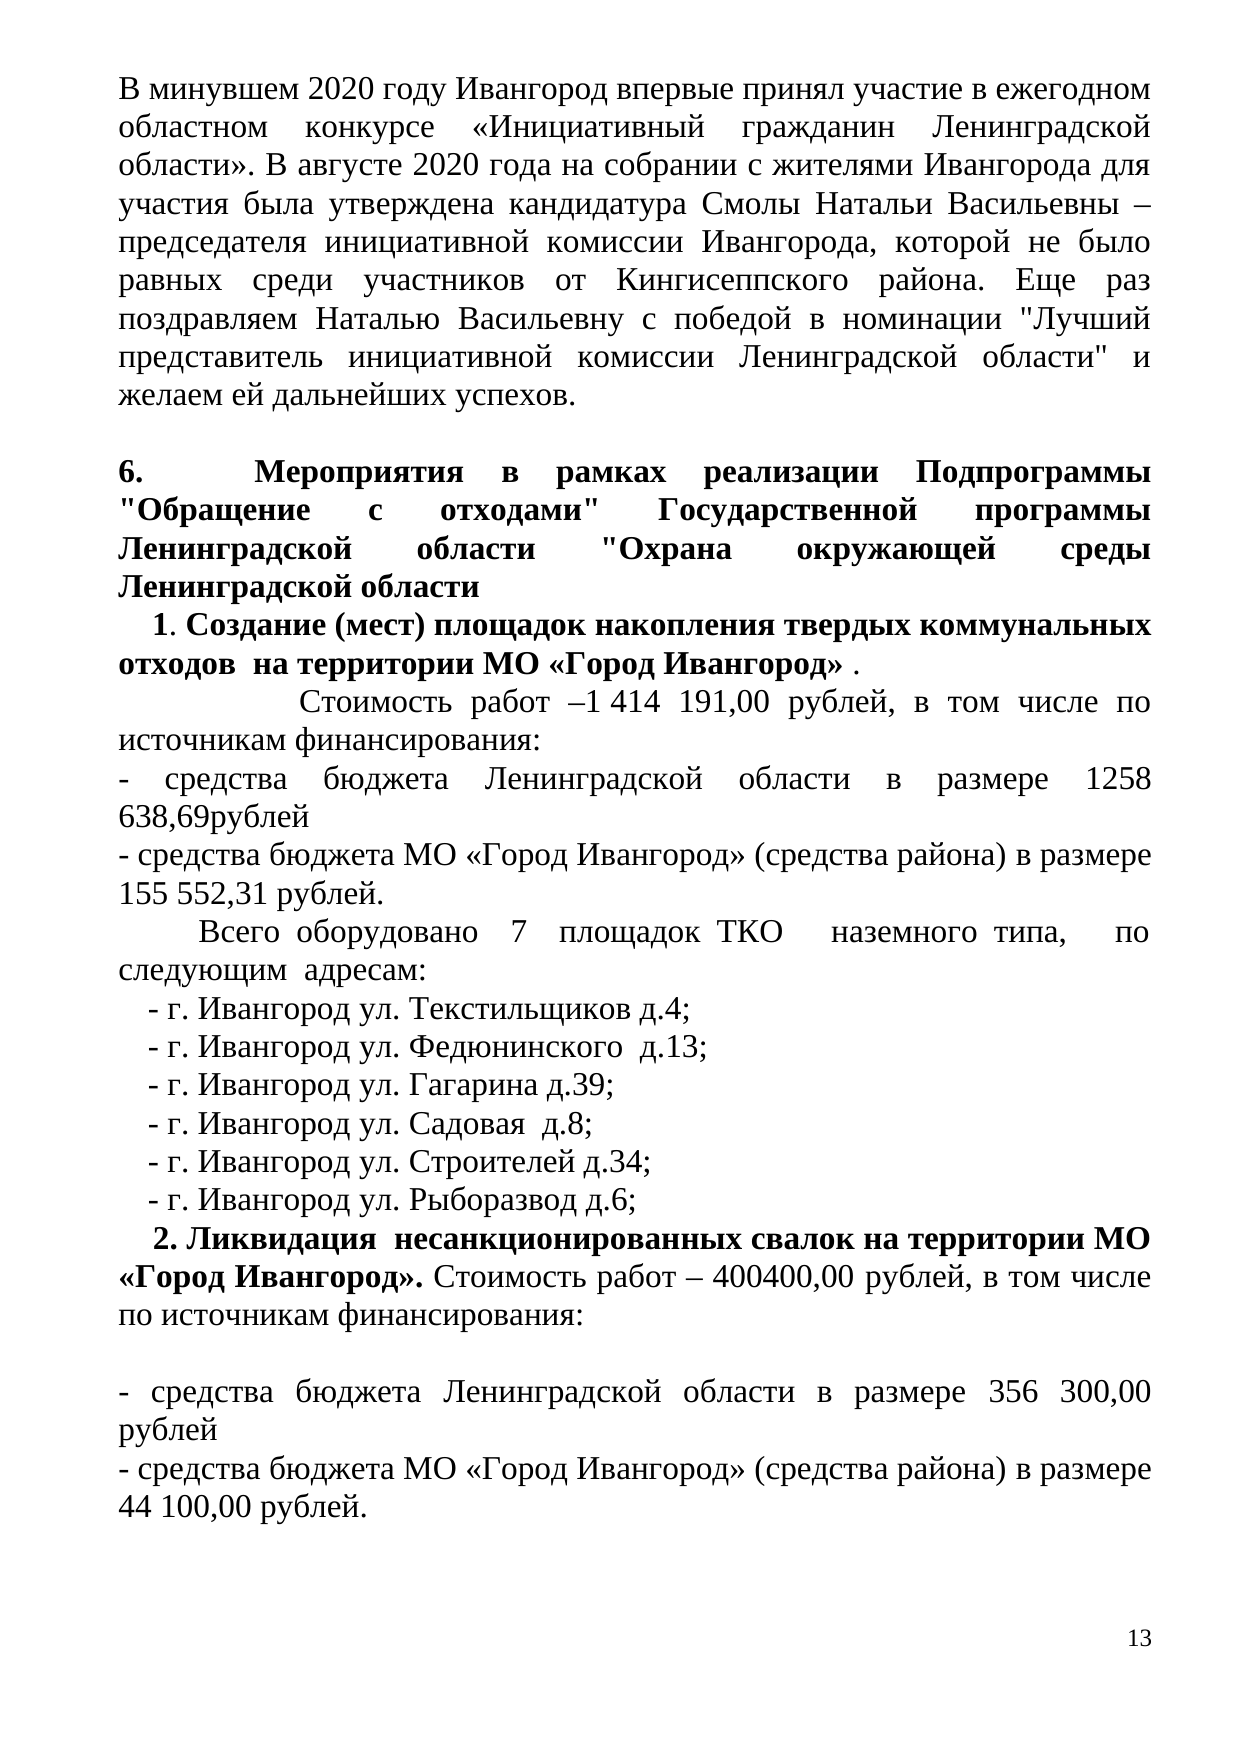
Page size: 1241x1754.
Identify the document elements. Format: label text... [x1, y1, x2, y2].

text 6. Мероприятия в рамках реализации Подпрограммы "Обращение с отходами" Государственной программы Ленинградской области "Охрана окружающей среды Ленинградской области [118, 451, 1152, 604]
text 2. Ликвидация несанкционированных свалок на территории МО «Город Ивангород». Стоимость работ – 400400,00 рублей, в том числе по источникам финансирования: [118, 1218, 1152, 1333]
text - средства бюджета МО «Город Ивангород» (средства района) в размере 155 552,31 рублей. [118, 834, 1152, 911]
text - средства бюджета МО «Город Ивангород» (средства района) в размере 44 100,00 рублей. [118, 1448, 1152, 1524]
text - г. Ивангород ул. Федюнинского д.13; [148, 1026, 1152, 1064]
text - г. Ивангород ул. Садовая д.8; [148, 1103, 1152, 1141]
text - средства бюджета Ленинградской области в размере 356 300,00 рублей [118, 1371, 1152, 1448]
text - г. Ивангород ул. Гагарина д.39; [148, 1064, 1152, 1103]
text Всего оборудовано 7 площадок ТКО наземного типа, по следующим адресам: [118, 911, 1152, 988]
text - средства бюджета Ленинградской области в размере 1258 638,69рублей [118, 758, 1152, 834]
text В минувшем 2020 году Ивангород впервые принял участие в ежегодном областном конкурсе «Инициативный гражданин Ленинградской области». В августе 2020 года на собрании с жителями Ивангорода для участия была утверждена кандидатура Смолы Натальи Васильевны – председателя инициативной комиссии Ивангорода, которой не было равных среди участников от Кингисеппского района. Еще раз поздравляем Наталью Васильевну с победой в номинации "Лучший представитель инициативной комиссии Ленинградской области" и желаем ей дальнейших успехов. [118, 68, 1152, 413]
text - г. Ивангород ул. Текстильщиков д.4; [148, 988, 1152, 1026]
text Стоимость работ –1 414 191,00 рублей, в том числе по источникам финансирования: [118, 681, 1152, 758]
text - г. Ивангород ул. Рыборазвод д.6; [148, 1179, 1152, 1218]
text - г. Ивангород ул. Строителей д.34; [148, 1141, 1152, 1179]
text 1. Создание (мест) площадок накопления твердых коммунальных отходов на территории МО «Город Ивангород» . [118, 604, 1152, 681]
